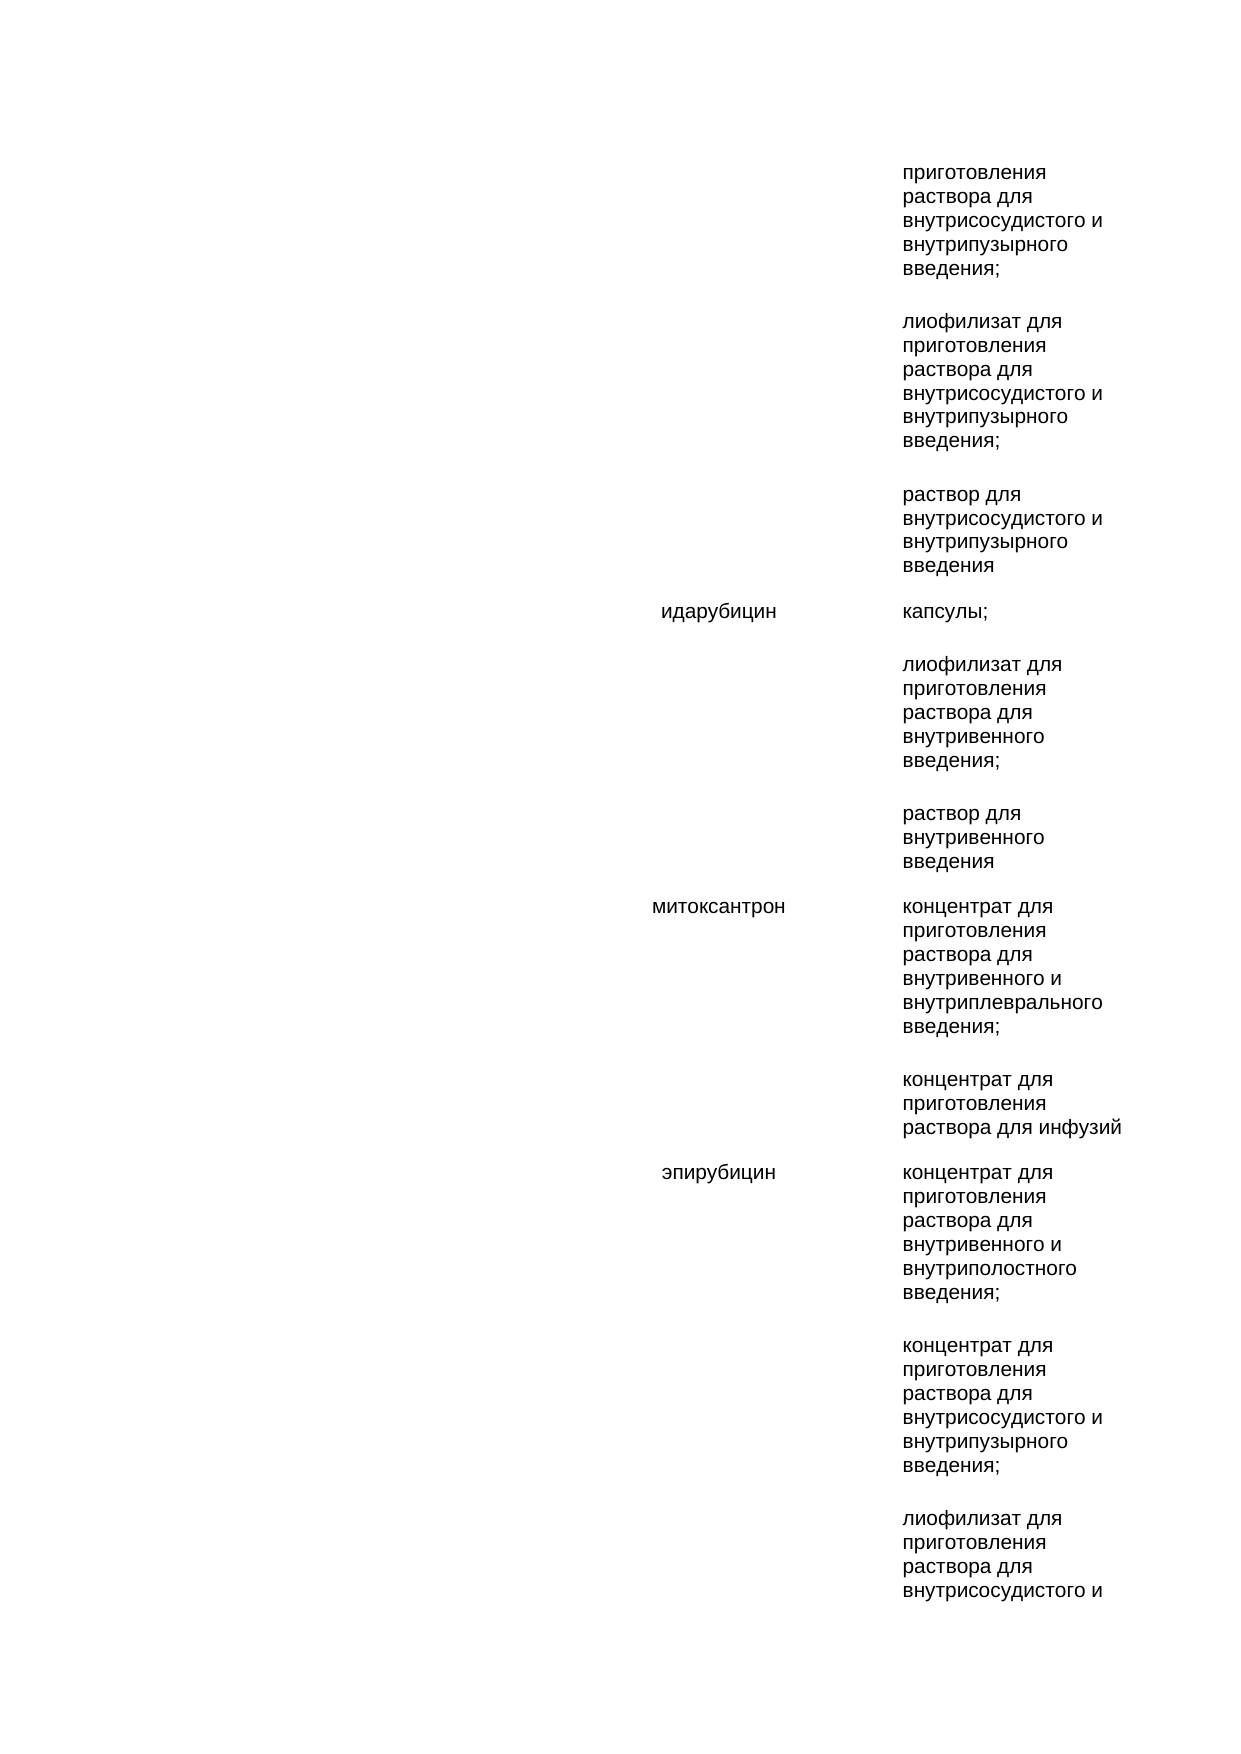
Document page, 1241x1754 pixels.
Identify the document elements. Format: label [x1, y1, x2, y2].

table_header [177, 118, 1152, 1613]
